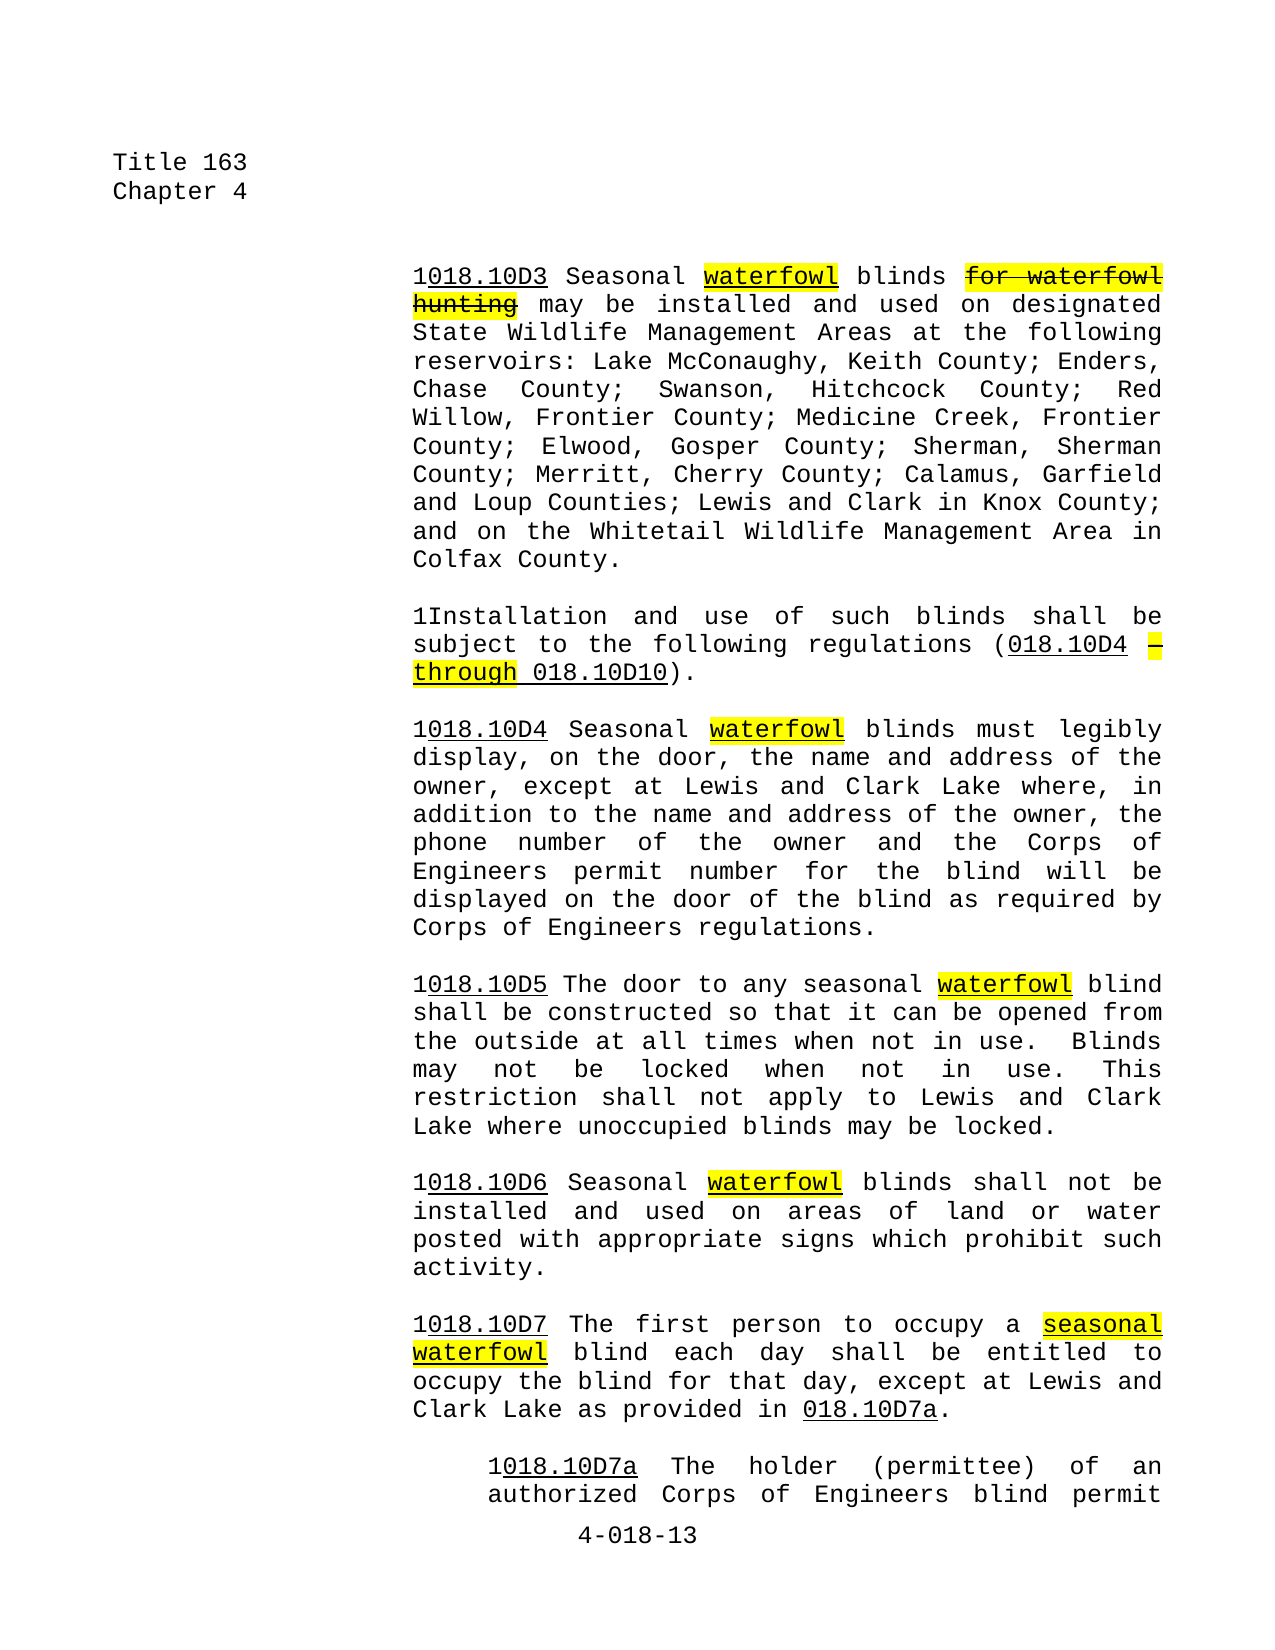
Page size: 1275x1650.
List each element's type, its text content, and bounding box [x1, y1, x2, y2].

text 018.10D5 The door to any seasonal waterfowl blind shall be constructed so that it can be opened from the outside at all times when not in use. Blinds may not be locked when not in use. This restriction shall not apply to Lewis and Clark Lake where unoccupied blinds may be locked. [112, 972, 1162, 1142]
text 018.10D3 Seasonal waterfowl blinds for waterfowl hunting may be installed and used on designated State Wildlife Management Areas at the following reservoirs: Lake McConaughy, Keith County; Enders, Chase County; Swanson, Hitchcock County; Red Willow, Frontier County; Medicine Creek, Frontier County; Elwood, Gosper County; Sherman, Sherman County; Merritt, Cherry County; Calamus, Garfield and Loup Counties; Lewis and Clark in Knox County; and on the Whitetail Wildlife Management Area in Colfax County. [112, 263, 1162, 575]
text 018.10D7 The first person to occupy a seasonal waterfowl blind each day shall be entitled to occupy the blind for that day, except at Lewis and Clark Lake as provided in 018.10D7a. [112, 1312, 1162, 1425]
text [112, 1453, 1162, 1510]
text Installation and use of such blinds shall be subject to the following regulations (018.10D4 – through 018.10D10). [112, 603, 1162, 688]
text 018.10D4 Seasonal waterfowl blinds must legibly display, on the door, the name and address of the owner, except at Lewis and Clark Lake where, in addition to the name and address of the owner, the phone number of the owner and the Corps of Engineers permit number for the blind will be displayed on the door of the blind as required by Corps of Engineers regulations. [112, 717, 1162, 943]
text 018.10D6 Seasonal waterfowl blinds shall not be installed and used on areas of land or water posted with appropriate signs which prohibit such activity. [112, 1170, 1162, 1283]
